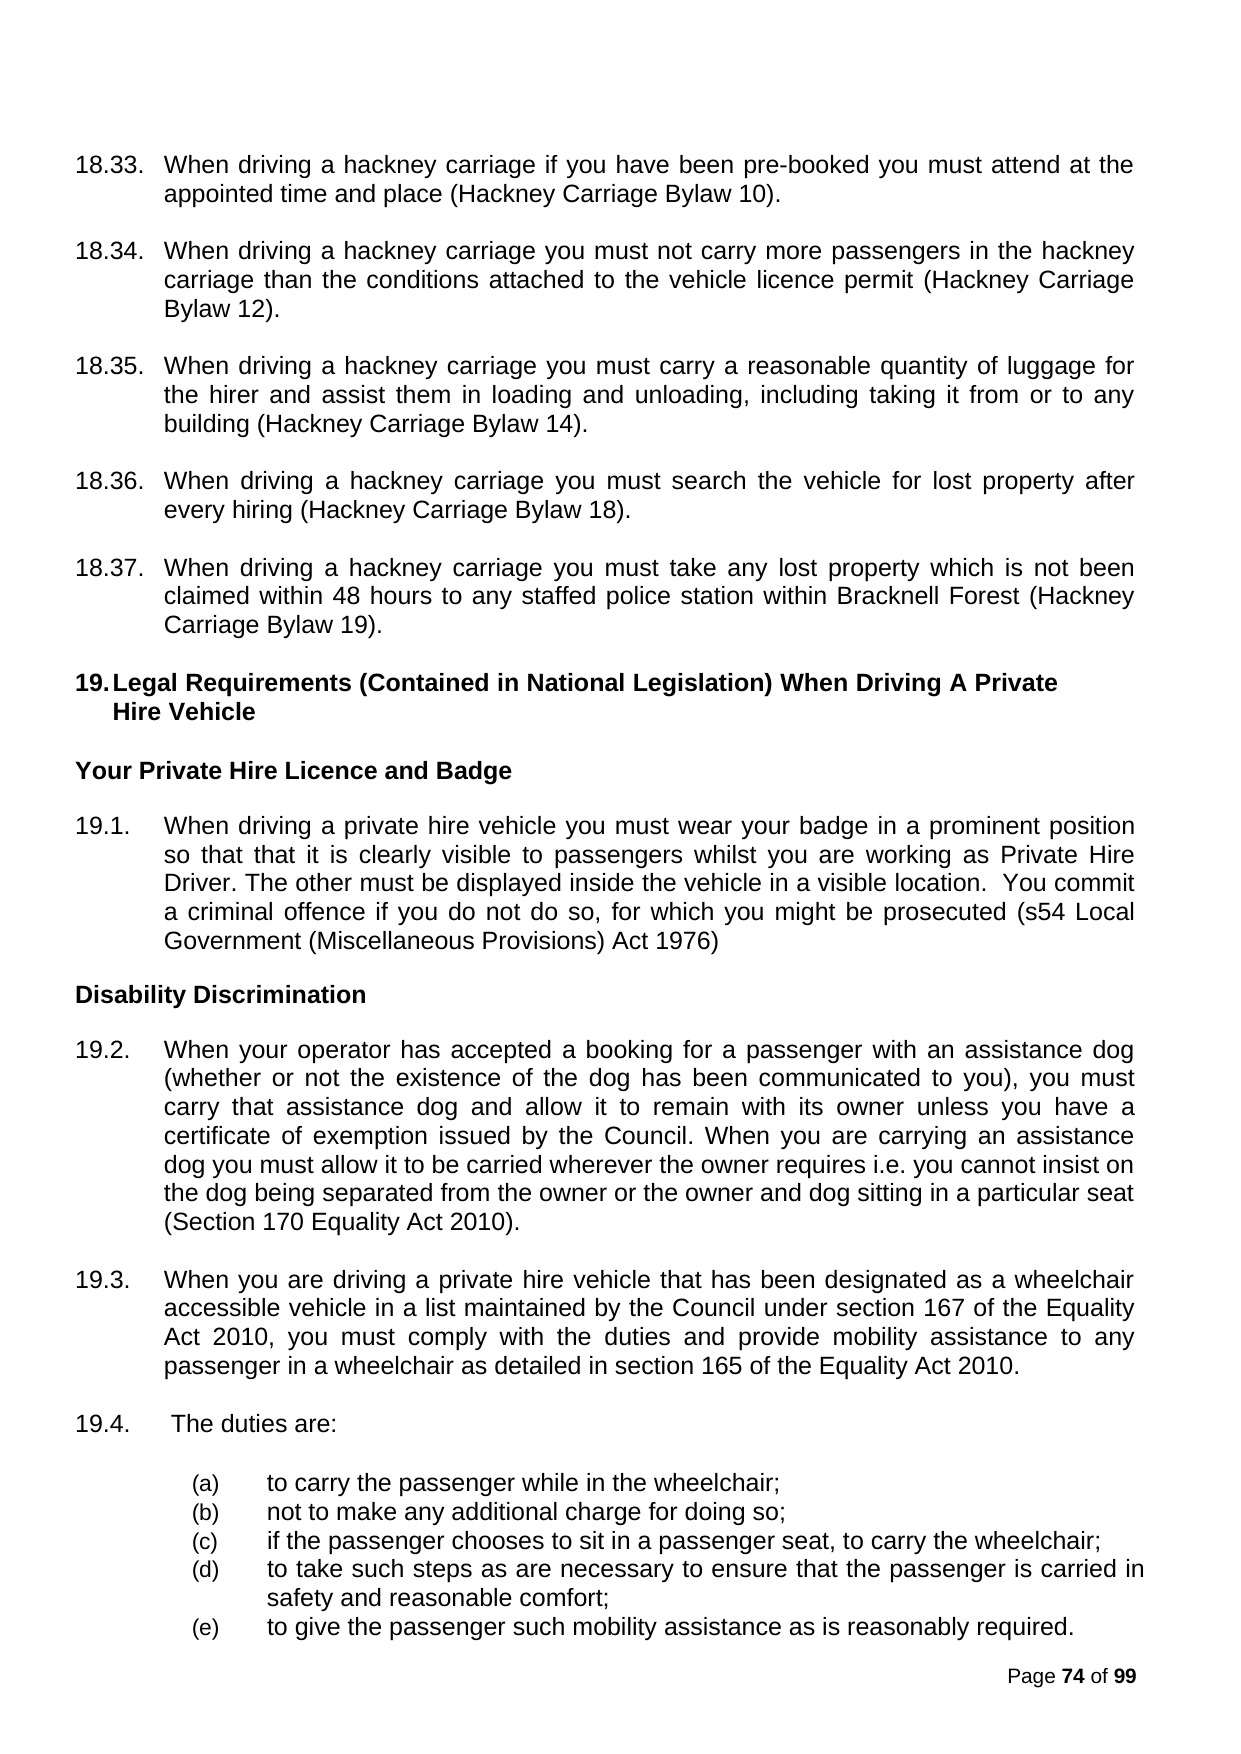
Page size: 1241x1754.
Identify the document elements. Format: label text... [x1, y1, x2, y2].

list if the passenger chooses to sit in a passenger seat, to carry the wheelchair; [192, 1526, 1146, 1554]
list to carry the passenger while in the wheelchair; [192, 1468, 1146, 1497]
list When driving a hackney carriage you must carry a reasonable quantity of luggage for the hirer and assist them in loading and unloading, including taking it from or to any building (Hackney Carriage Bylaw 14). [75, 351, 1136, 437]
list When driving a hackney carriage you must take any lost property which is not been claimed within 48 hours to any staffed police station within Bracknell Forest (Hackney Carriage Bylaw 19). [75, 552, 1136, 639]
list to take such steps as are necessary to ensure that the passenger is carried in safety and reasonable comfort; [192, 1554, 1146, 1612]
list to give the passenger such mobility assistance as is reasonably required. [192, 1612, 1146, 1641]
list Legal Requirements (Contained in National Legislation) When Driving A Private Hire Vehicle [75, 667, 1060, 726]
list When driving a hackney carriage you must search the vehicle for lost property after every hiring (Hackney Carriage Bylaw 18). [75, 466, 1136, 524]
list When driving a private hire vehicle you must wear your badge in a prominent position so that that it is clearly visible to passengers whilst you are working as Private Hire Driver. The other must be displayed inside the vehicle in a visible location. You commit a criminal offence if you do not do so, for which you might be prosecuted (s54 Local Government (Miscellaneous Provisions) Act 1976) [75, 811, 1136, 955]
list When your operator has accepted a booking for a passenger with an assistance dog (whether or not the existence of the dog has been communicated to you), you must carry that assistance dog and allow it to remain with its owner unless you have a certificate of exemption issued by the Council. When you are carrying an assistance dog you must allow it to be carried wherever the owner requires i.e. you cannot insist on the dog being separated from the owner or the owner and dog sitting in a particular seat (Section 170 Equality Act 2010). [75, 1034, 1136, 1236]
text Disability Discrimination [75, 980, 1136, 1008]
text Your Private Hire Licence and Badge [75, 756, 1136, 785]
list not to make any additional charge for doing so; [192, 1497, 1146, 1526]
list When you are driving a private hire vehicle that has been designated as a wheelchair accessible vehicle in a list maintained by the Council under section 167 of the Equality Act 2010, you must comply with the duties and provide mobility assistance to any passenger in a wheelchair as detailed in section 165 of the Equality Act 2010. [75, 1264, 1136, 1379]
list When driving a hackney carriage you must not carry more passengers in the hackney carriage than the conditions attached to the vehicle licence permit (Hackney Carriage Bylaw 12). [75, 236, 1136, 322]
list The duties are: [75, 1409, 1136, 1438]
list When driving a hackney carriage if you have been pre-booked you must attend at the appointed time and place (Hackney Carriage Bylaw 10). [75, 150, 1136, 207]
